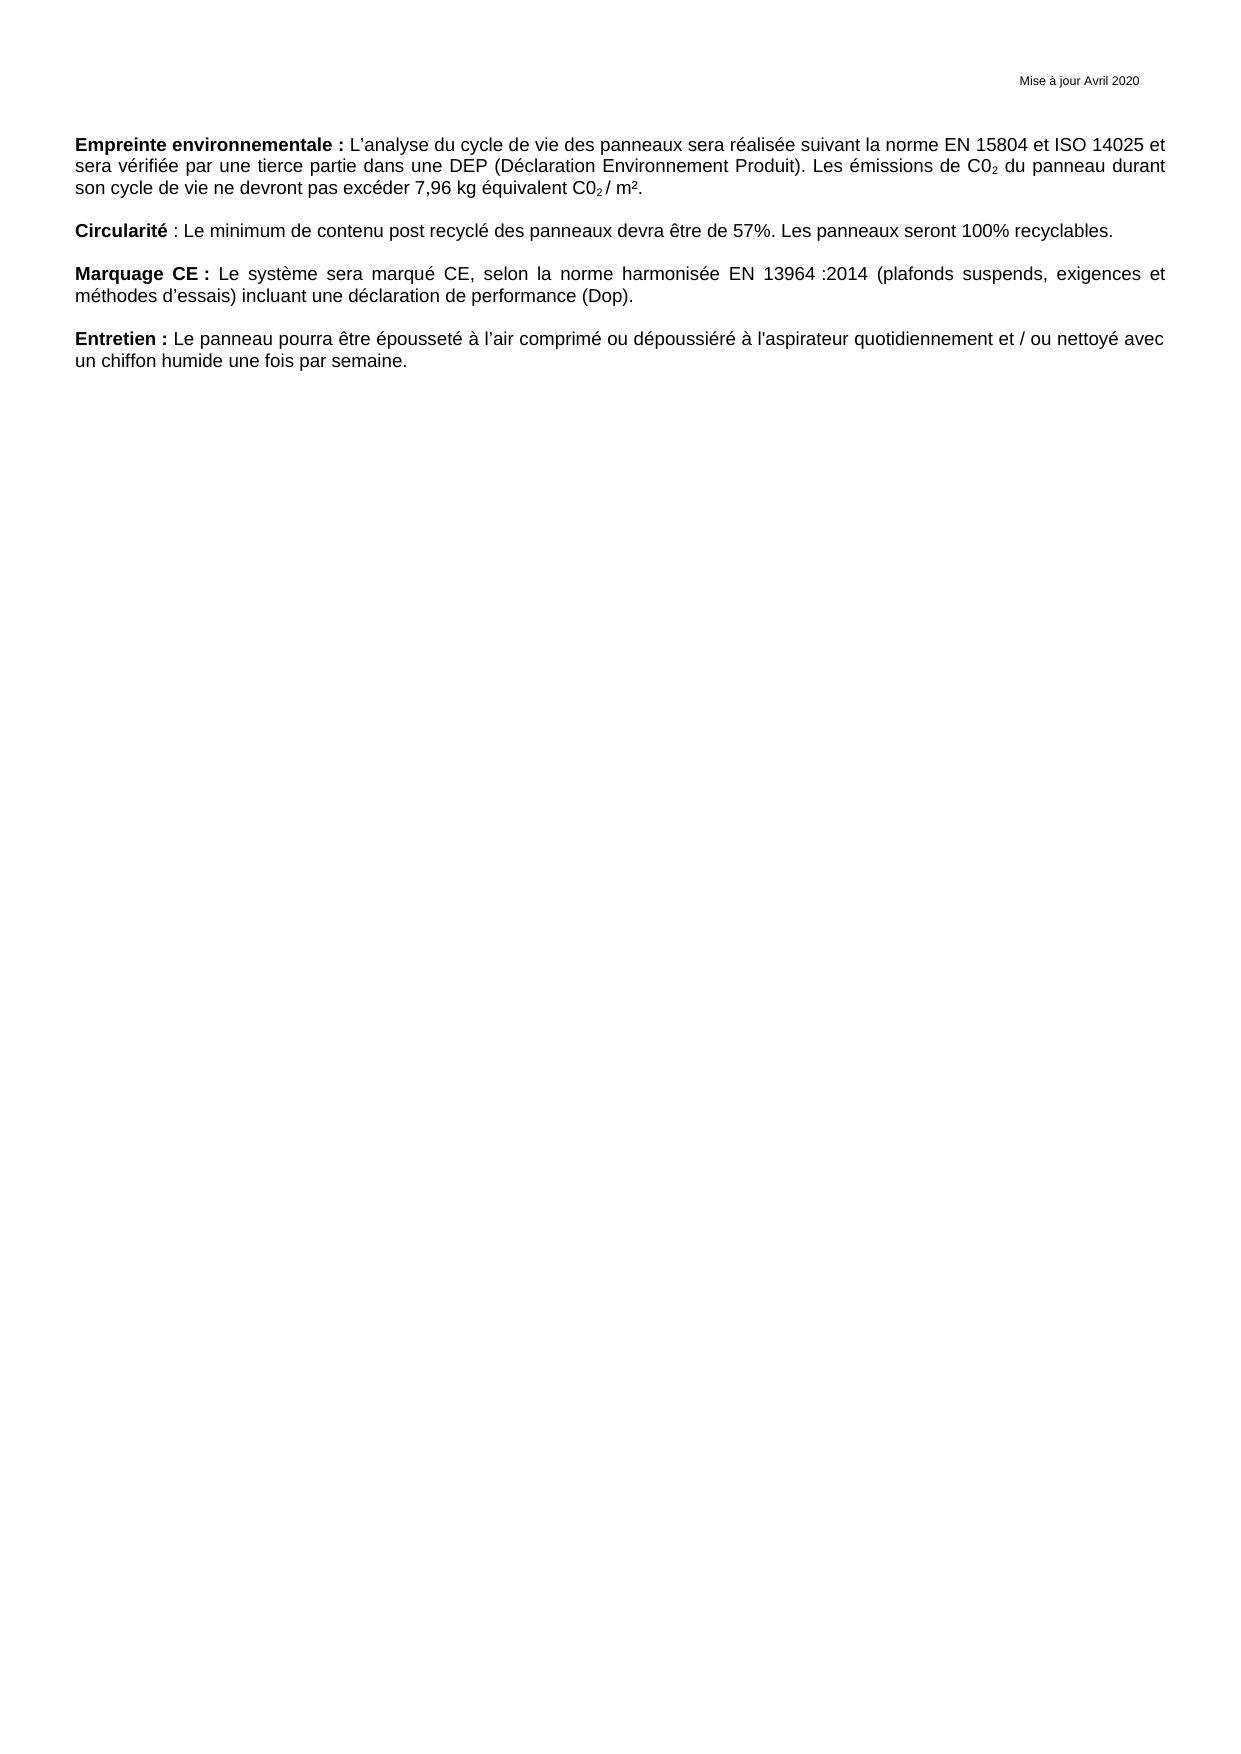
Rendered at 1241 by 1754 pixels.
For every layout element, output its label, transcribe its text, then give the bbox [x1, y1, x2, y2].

text Circularité : Le minimum de contenu post recyclé des panneaux devra être de 57%. Les panneaux seront 100% recyclables. [75, 220, 1165, 242]
text Marquage CE : Le système sera marqué CE, selon la norme harmonisée EN 13964 :2014 (plafonds suspends, exigences et méthodes d’essais) incluant une déclaration de performance (Dop). [75, 263, 1165, 306]
text Empreinte environnementale : L’analyse du cycle de vie des panneaux sera réalisée suivant la norme EN 15804 et ISO 14025 et sera vérifiée par une tierce partie dans une DEP (Déclaration Environnement Produit). Les émissions de C02 du panneau durant son cycle de vie ne devront pas excéder 7,96 kg équivalent C02 / m². [75, 134, 1165, 198]
text Entretien : Le panneau pourra être épousseté à l’air comprimé ou dépoussiéré à l'aspirateur quotidiennement et / ou nettoyé avec un chiffon humide une fois par semaine. [75, 328, 1165, 371]
